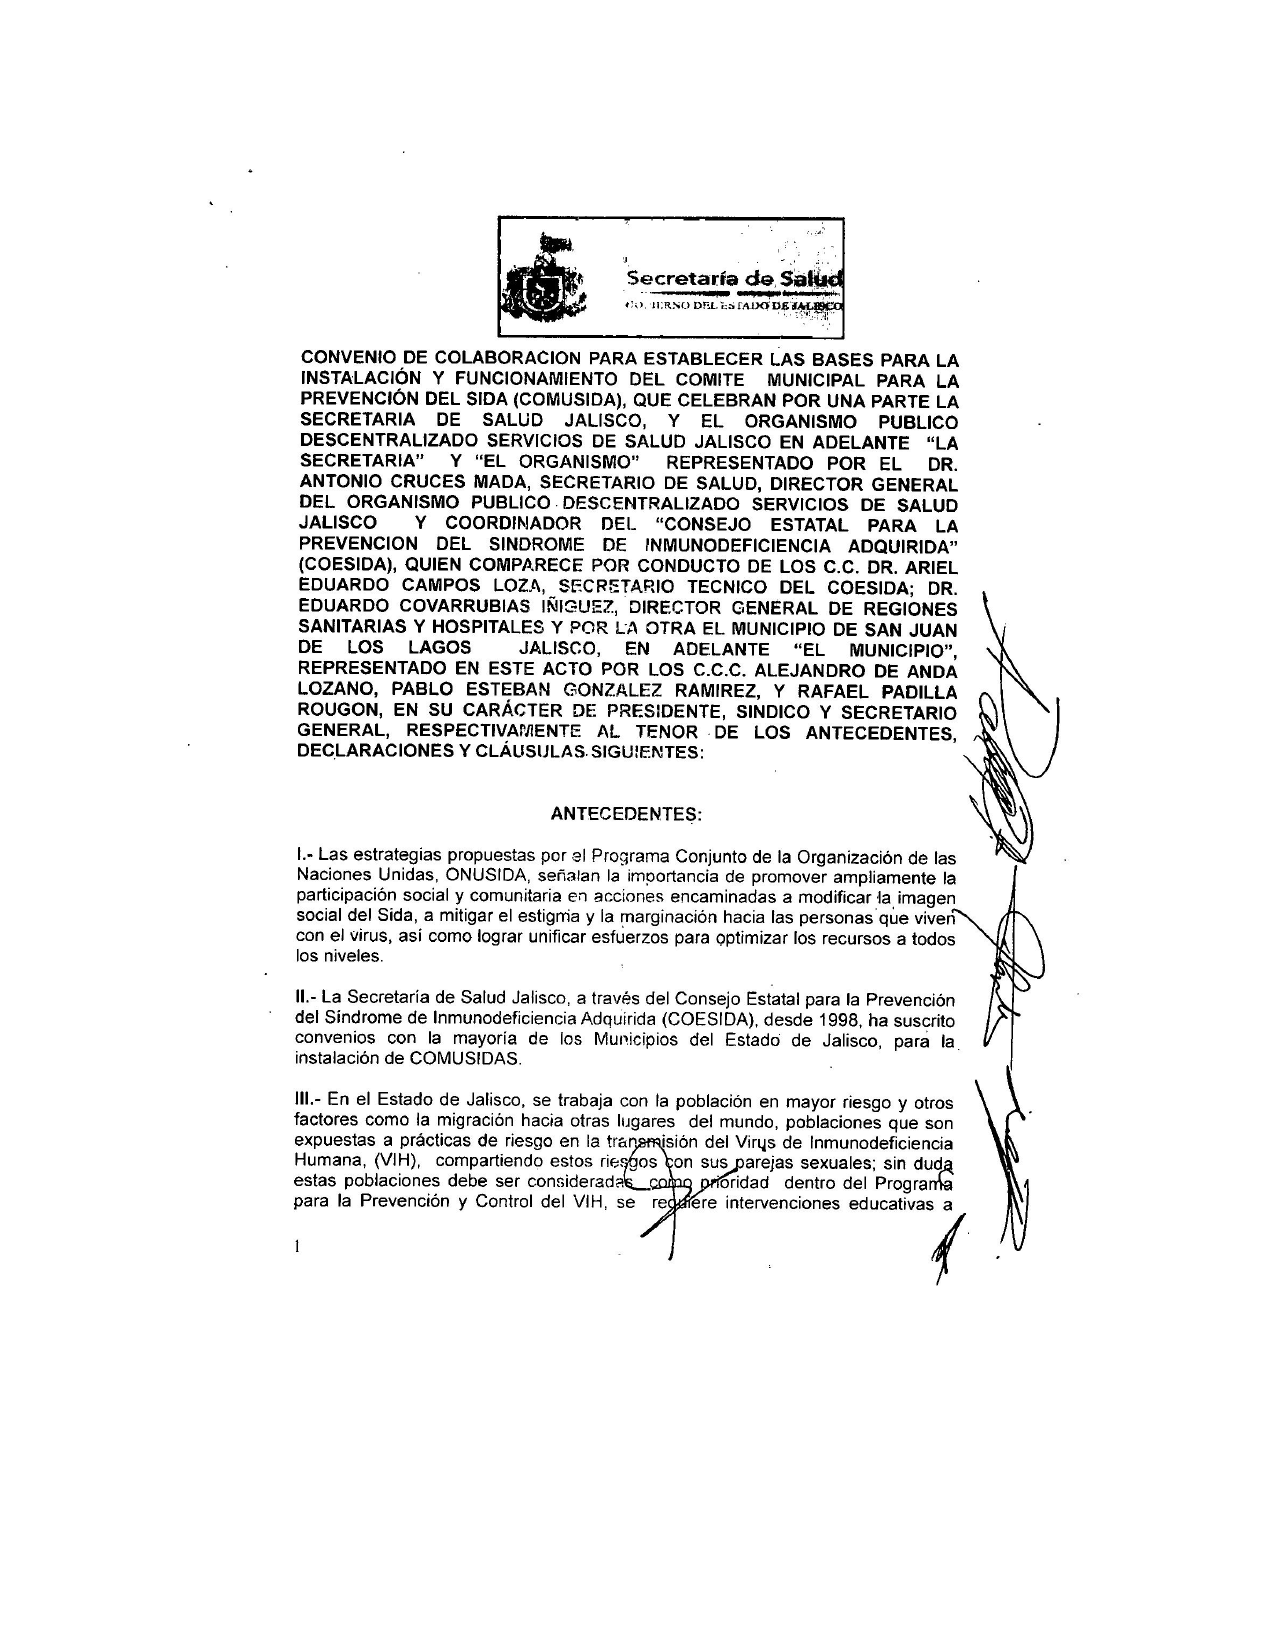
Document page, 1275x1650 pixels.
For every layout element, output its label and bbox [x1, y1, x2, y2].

picture [177, 147, 1098, 1328]
